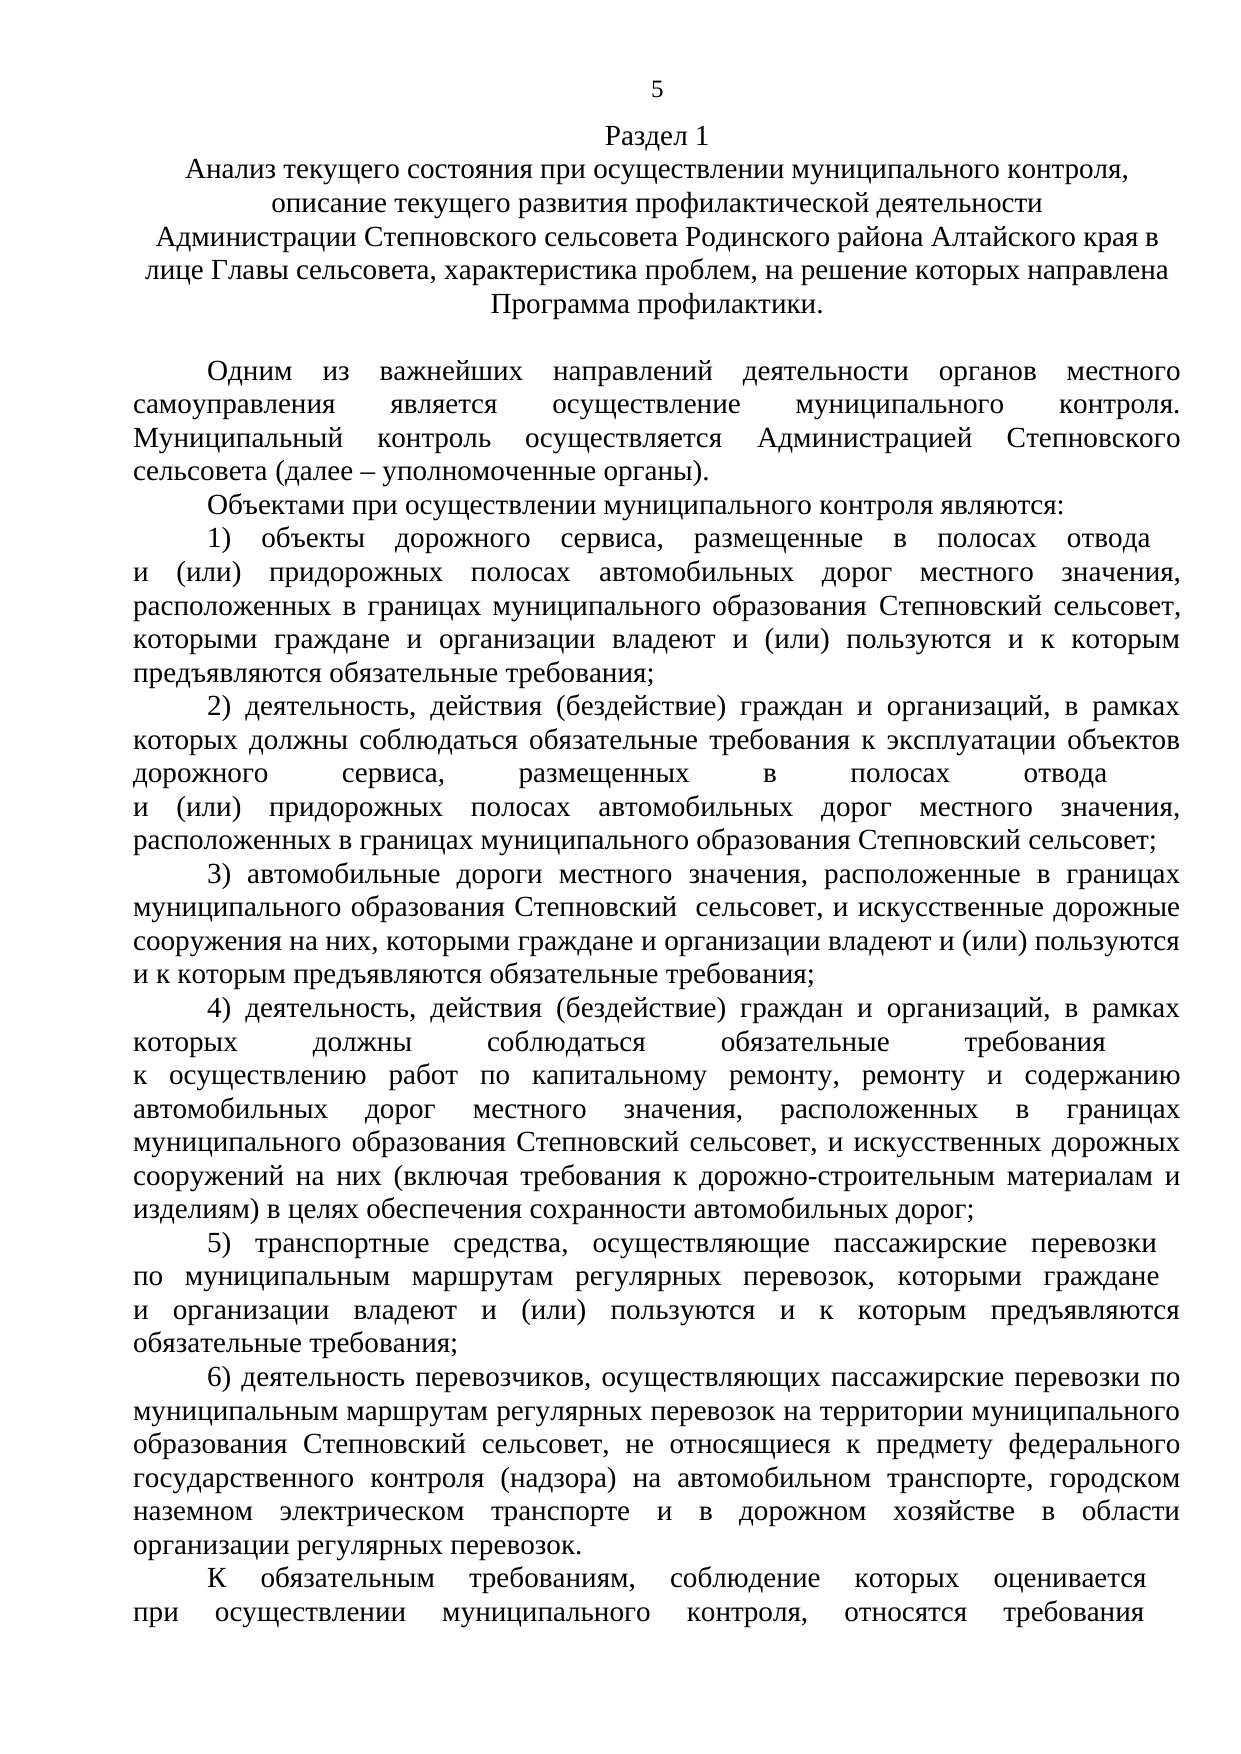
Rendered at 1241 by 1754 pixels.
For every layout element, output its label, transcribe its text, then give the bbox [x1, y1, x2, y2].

subtitle Администрации Степновского сельсовета Родинского района Алтайского края в лице Главы сельсовета, характеристика проблем, на решение которых направлена Программа профилактики. [133, 219, 1181, 319]
text 6) деятельность перевозчиков, осуществляющих пассажирские перевозки по муниципальным маршрутам регулярных перевозок на территории муниципального образования Степновский сельсовет, не относящиеся к предмету федерального государственного контроля (надзора) на автомобильном транспорте, городском наземном электрическом транспорте и в дорожном хозяйстве в области организации регулярных перевозок. [133, 1359, 1181, 1560]
text Раздел 1 [133, 118, 1181, 152]
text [133, 1560, 1181, 1627]
subtitle Объектами при осуществлении муниципального контроля являются: [133, 487, 1181, 521]
text 3) автомобильные дороги местного значения, расположенные в границах муниципального образования Степновский сельсовет, и искусственные дорожные сооружения на них, которыми граждане и организации владеют и (или) пользуются и к которым предъявляются обязательные требования; [133, 856, 1181, 990]
subtitle Одним из важнейших направлений деятельности органов местного самоуправления является осуществление муниципального контроля. Муниципальный контроль осуществляется Администрацией Степновского сельсовета (далее – уполномоченные органы). [133, 353, 1181, 487]
text 4) деятельность, действия (бездействие) граждан и организаций, в рамках которых должны соблюдаться обязательные требования к осуществлению работ по капитальному ремонту, ремонту и содержанию автомобильных дорог местного значения, расположенных в границах муниципального образования Степновский сельсовет, и искусственных дорожных сооружений на них (включая требования к дорожно-строительным материалам и изделиям) в целях обеспечения сохранности автомобильных дорог; [133, 990, 1181, 1225]
text 1) объекты дорожного сервиса, размещенные в полосах отвода и (или) придорожных полосах автомобильных дорог местного значения, расположенных в границах муниципального образования Степновский сельсовет, которыми граждане и организации владеют и (или) пользуются и к которым предъявляются обязательные требования; [133, 521, 1181, 688]
subtitle Анализ текущего состояния при осуществлении муниципального контроля, [133, 152, 1181, 185]
text 2) деятельность, действия (бездействие) граждан и организаций, в рамках которых должны соблюдаться обязательные требования к эксплуатации объектов дорожного сервиса, размещенных в полосах отвода и (или) придорожных полосах автомобильных дорог местного значения, расположенных в границах муниципального образования Степновский сельсовет; [133, 688, 1181, 856]
text 5) транспортные средства, осуществляющие пассажирские перевозки по муниципальным маршрутам регулярных перевозок, которыми граждане и организации владеют и (или) пользуются и к которым предъявляются обязательные требования; [133, 1225, 1181, 1359]
subtitle описание текущего развития профилактической деятельности [133, 185, 1181, 219]
